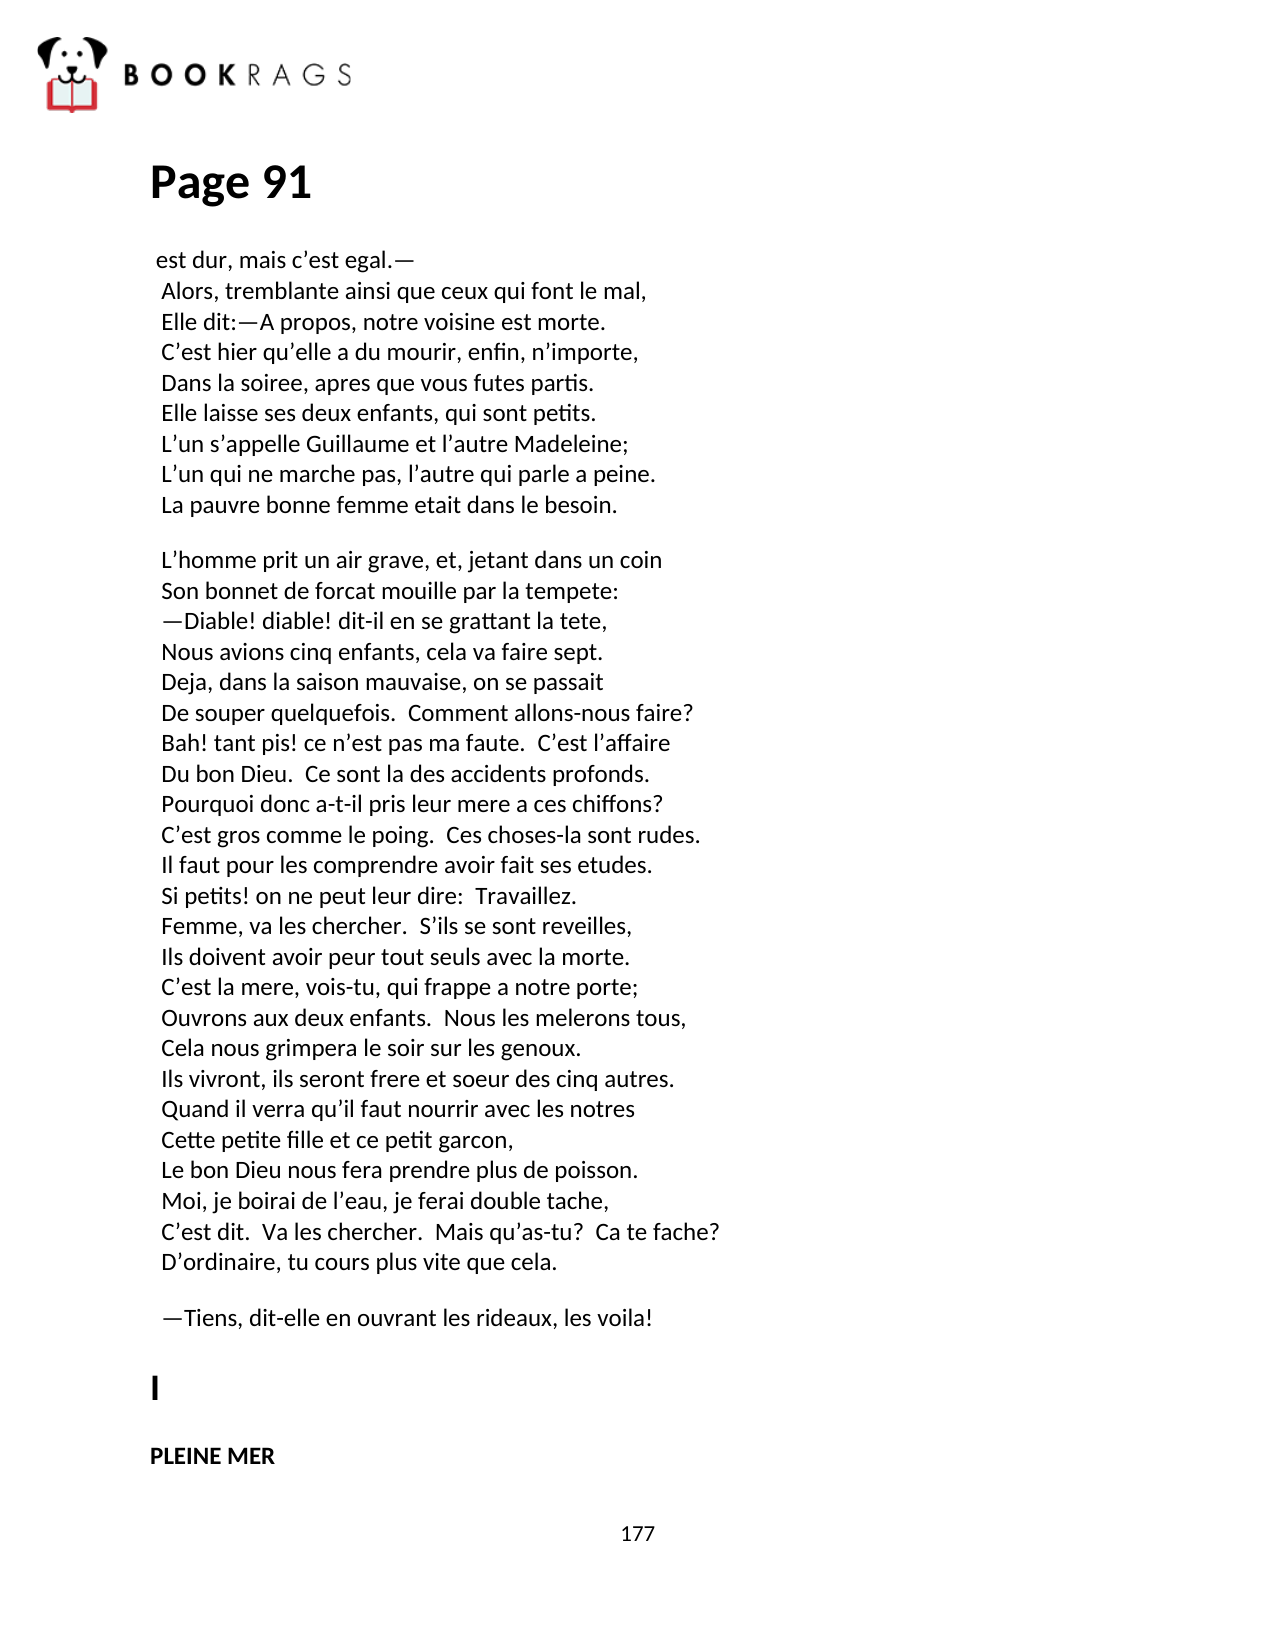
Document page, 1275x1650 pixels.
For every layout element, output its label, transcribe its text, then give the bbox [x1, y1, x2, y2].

text est dur, mais c’est egal.—­ Alors, tremblante ainsi que ceux qui font le mal, Elle dit:—­A propos, notre voisine est morte. C’est hier qu’elle a du mourir, enfin, n’importe, Dans la soiree, apres que vous futes partis. Elle laisse ses deux enfants, qui sont petits. L’un s’appelle Guillaume et l’autre Madeleine; L’un qui ne marche pas, l’autre qui parle a peine. La pauvre bonne femme etait dans le besoin. [150, 244, 1125, 519]
text I [150, 1363, 1125, 1409]
text Page 91 [150, 150, 1125, 211]
picture [37, 37, 351, 113]
text PLEINE MER [150, 1440, 1125, 1471]
text —­Tiens, dit-elle en ouvrant les rideaux, les voila! [150, 1302, 1125, 1332]
text L’homme prit un air grave, et, jetant dans un coin Son bonnet de forcat mouille par la tempete: —­Diable! diable! dit-il en se grattant la tete, Nous avions cinq enfants, cela va faire sept. Deja, dans la saison mauvaise, on se passait De souper quelquefois. Comment allons-nous faire? Bah! tant pis! ce n’est pas ma faute. C’est l’affaire Du bon Dieu. Ce sont la des accidents profonds. Pourquoi donc a-t-il pris leur mere a ces chiffons? C’est gros comme le poing. Ces choses-la sont rudes. Il faut pour les comprendre avoir fait ses etudes. Si petits! on ne peut leur dire: Travaillez. Femme, va les chercher. S’ils se sont reveilles, Ils doivent avoir peur tout seuls avec la morte. C’est la mere, vois-tu, qui frappe a notre porte; Ouvrons aux deux enfants. Nous les melerons tous, Cela nous grimpera le soir sur les genoux. Ils vivront, ils seront frere et soeur des cinq autres. Quand il verra qu’il faut nourrir avec les notres Cette petite fille et ce petit garcon, Le bon Dieu nous fera prendre plus de poisson. Moi, je boirai de l’eau, je ferai double tache, C’est dit. Va les chercher. Mais qu’as-tu? Ca te fache? D’ordinaire, tu cours plus vite que cela. [150, 544, 1125, 1277]
